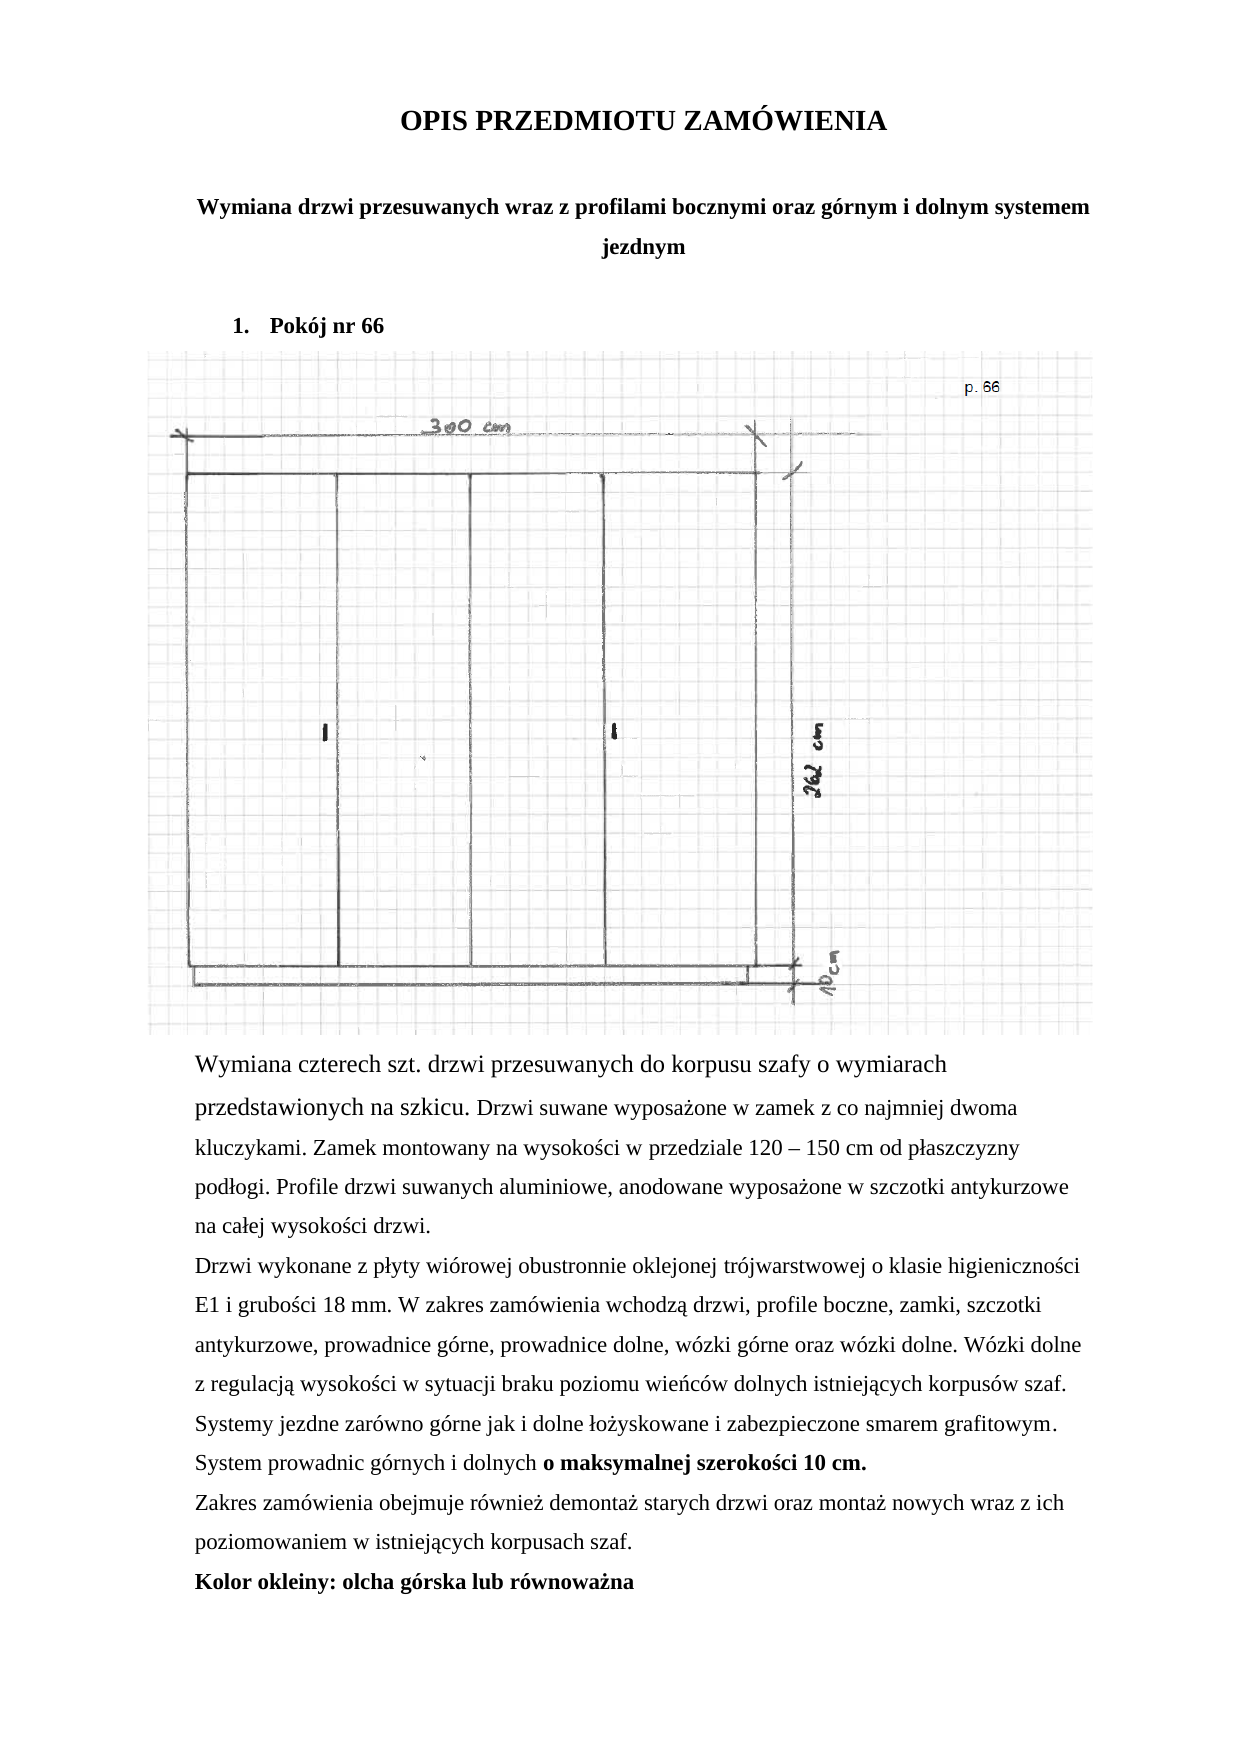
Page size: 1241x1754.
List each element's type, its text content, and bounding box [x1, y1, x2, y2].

list Pokój nr 66 [232, 312, 1093, 338]
text Wymiana czterech szt. drzwi przesuwanych do korpusu szafy o wymiarach przedstawionych na szkicu. Drzwi suwane wyposażone w zamek z co najmniej dwoma kluczykami. Zamek montowany na wysokości w przedziale 120 – 150 cm od płaszczyzny podłogi. Profile drzwi suwanych aluminiowe, anodowane wyposażone w szczotki antykurzowe na całej wysokości drzwi. [194, 1049, 1093, 1239]
text Systemy jezdne zarówno górne jak i dolne łożyskowane i zabezpieczone smarem grafitowym. [194, 1410, 1093, 1436]
text Wymiana drzwi przesuwanych wraz z profilami bocznymi oraz górnym i dolnym systemem jezdnym [194, 193, 1093, 259]
text OPIS PRZEDMIOTU ZAMÓWIENIA [194, 103, 1093, 137]
picture [147, 351, 1093, 1035]
text Zakres zamówienia obejmuje również demontaż starych drzwi oraz montaż nowych wraz z ich poziomowaniem w istniejących korpusach szaf. [194, 1489, 1093, 1555]
text Drzwi wykonane z płyty wiórowej obustronnie oklejonej trójwarstwowej o klasie higieniczności E1 i grubości 18 mm. W zakres zamówienia wchodzą drzwi, profile boczne, zamki, szczotki antykurzowe, prowadnice górne, prowadnice dolne, wózki górne oraz wózki dolne. Wózki dolne z regulacją wysokości w sytuacji braku poziomu wieńców dolnych istniejących korpusów szaf. [194, 1252, 1093, 1397]
text Kolor okleiny: olcha górska lub równoważna [148, 1568, 1093, 1594]
text System prowadnic górnych i dolnych o maksymalnej szerokości 10 cm. [194, 1449, 1093, 1476]
